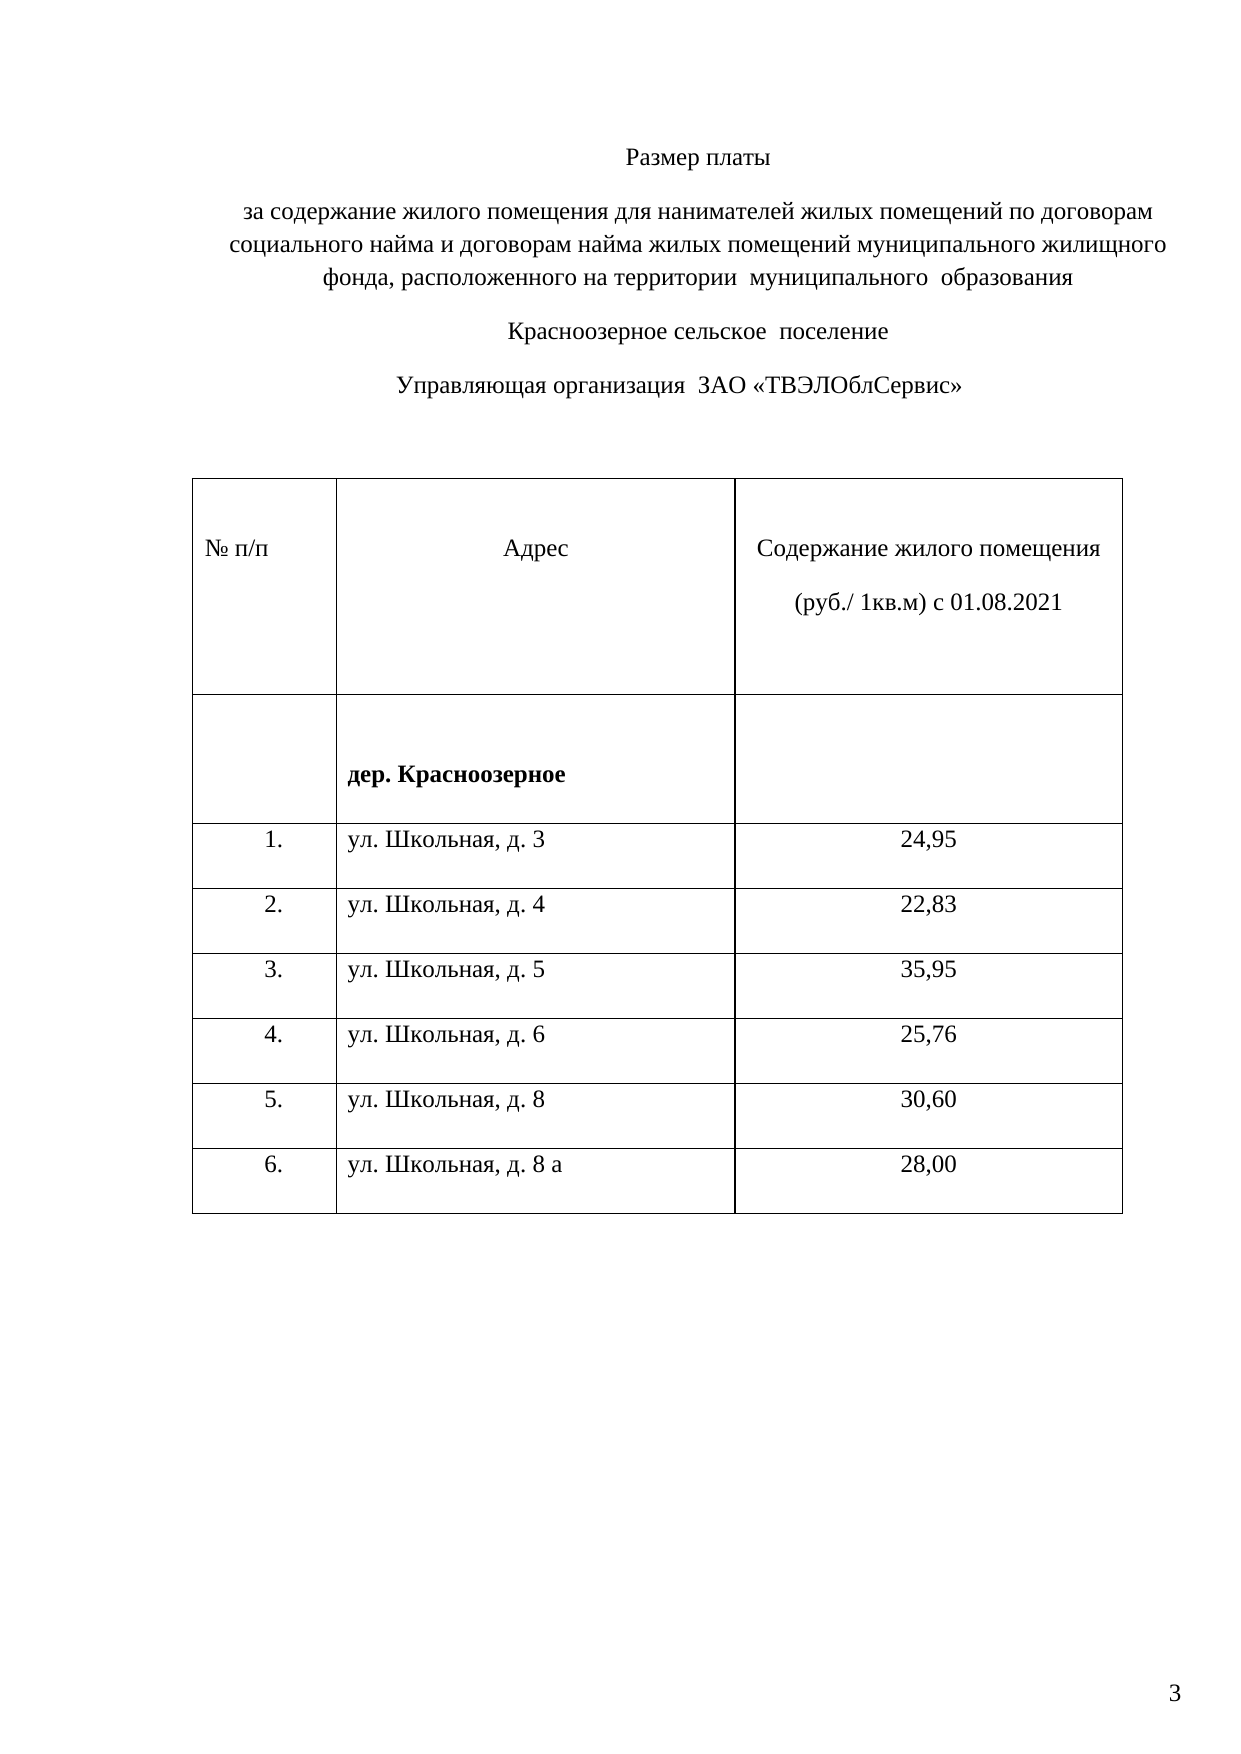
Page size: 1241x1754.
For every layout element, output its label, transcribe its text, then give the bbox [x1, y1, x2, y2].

table_cell [193, 1019, 336, 1083]
table_cell 22,83 [736, 889, 1122, 953]
table_cell 25,76 [736, 1019, 1122, 1083]
text Красноозерное сельское поселение [215, 316, 1181, 345]
text Управляющая организация ЗАО «ТВЭЛОблСервис» [177, 370, 1181, 399]
table_cell 35,95 [736, 954, 1122, 1018]
table_cell [193, 1149, 336, 1212]
table_cell ул. Школьная, д. 3 [337, 824, 734, 888]
table_cell ул. Школьная, д. 4 [337, 889, 734, 953]
table_cell дер. Красноозерное [337, 695, 734, 823]
table_cell ул. Школьная, д. 6 [337, 1019, 734, 1083]
table_cell 28,00 [736, 1149, 1122, 1212]
table_cell [736, 695, 1122, 823]
table_cell [193, 954, 336, 1018]
table_header Содержание жилого помещения (руб./ 1кв.м) с 01.08.2021 [736, 479, 1122, 694]
table_cell 24,95 [736, 824, 1122, 888]
table_cell 30,60 [736, 1084, 1122, 1148]
table_header Адрес [337, 479, 734, 694]
table_cell ул. Школьная, д. 8 а [337, 1149, 734, 1212]
table_cell [193, 889, 336, 953]
text за содержание жилого помещения для нанимателей жилых помещений по договорам социального найма и договорам найма жилых помещений муниципального жилищного фонда, расположенного на территории муниципального образования [215, 196, 1181, 291]
text Размер платы [215, 142, 1181, 171]
table_cell ул. Школьная, д. 5 [337, 954, 734, 1018]
table_cell [193, 1084, 336, 1148]
table_header № п/п [193, 479, 336, 694]
table_cell [193, 695, 336, 823]
table_cell ул. Школьная, д. 8 [337, 1084, 734, 1148]
table_cell [193, 824, 336, 888]
